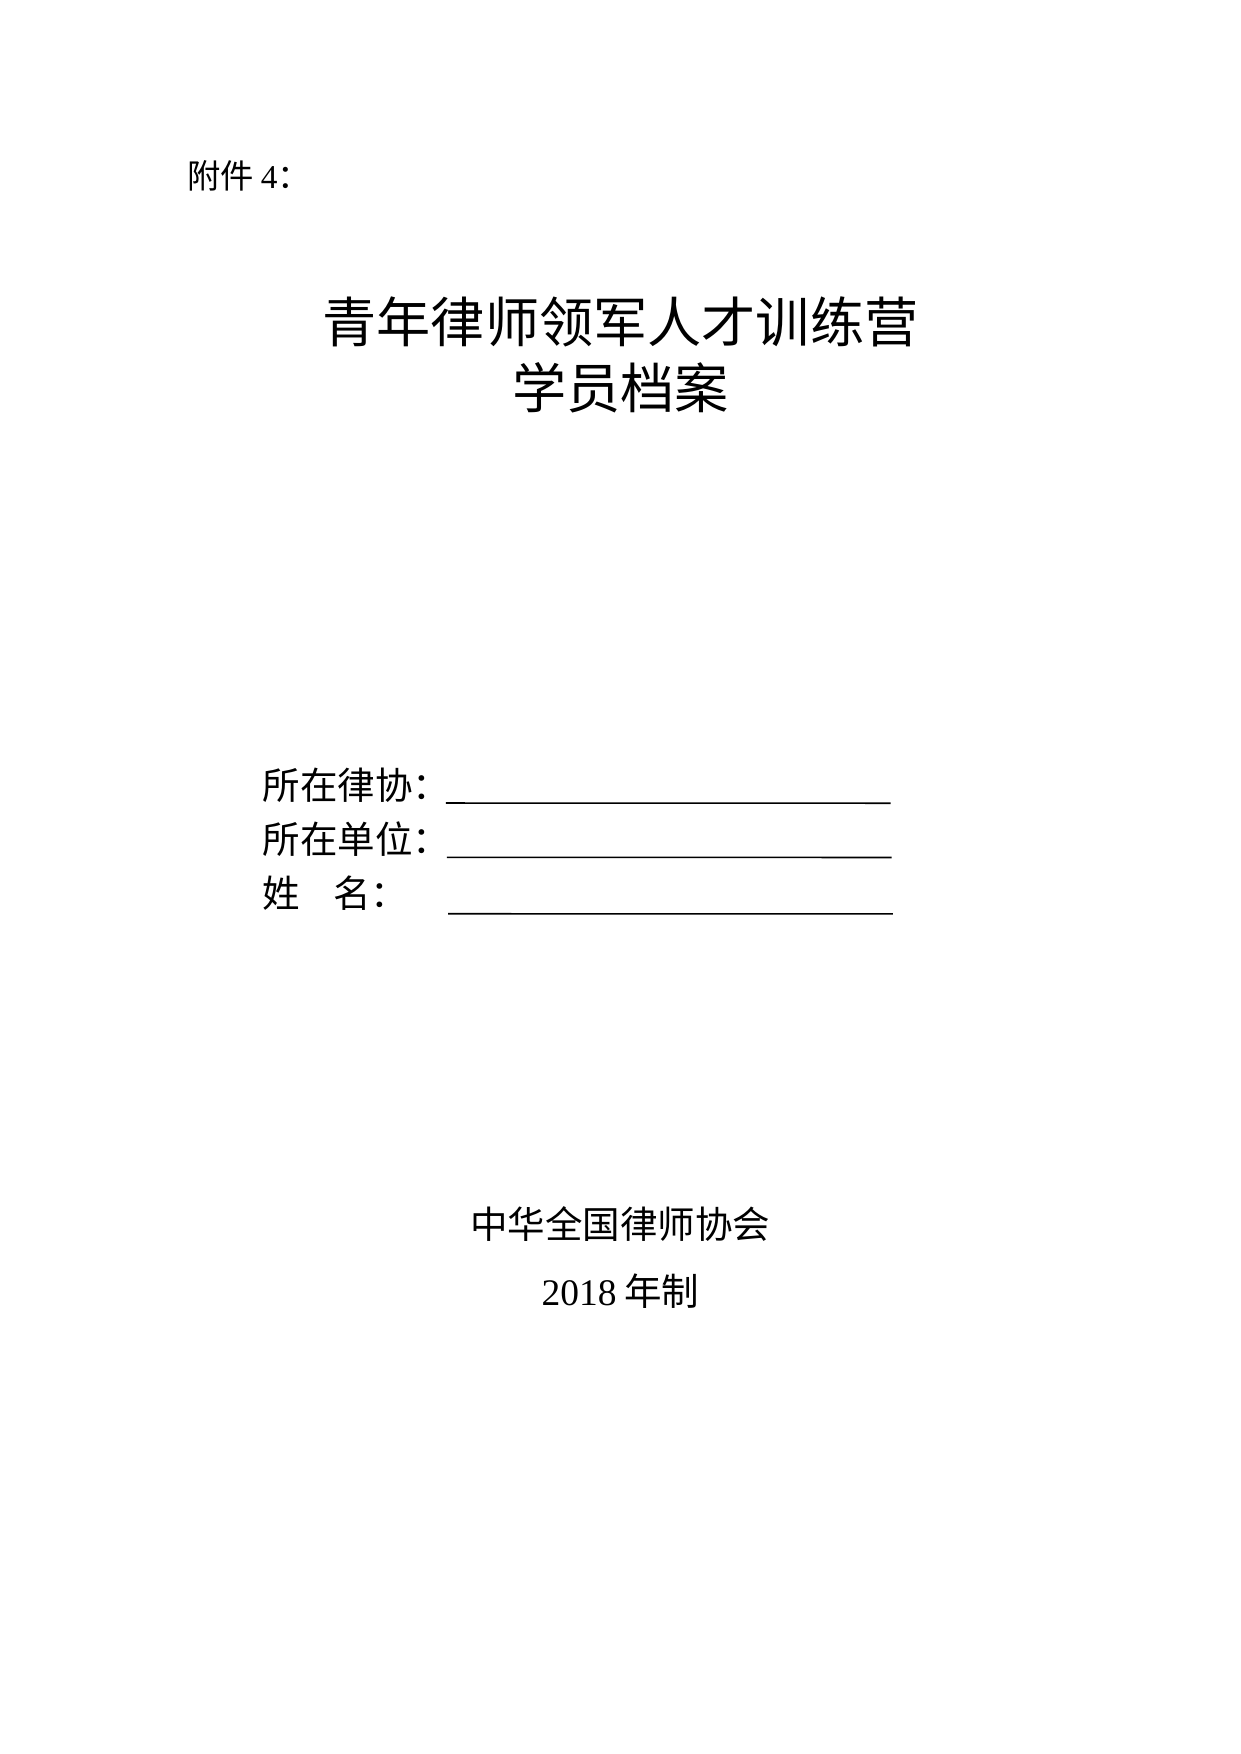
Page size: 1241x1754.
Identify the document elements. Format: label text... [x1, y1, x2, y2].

text 中华全国律师协会 [187, 1185, 1053, 1252]
text 附件4： [187, 150, 1053, 198]
text 青年律师领军人才训练营 [187, 289, 1053, 356]
text 学员档案 [187, 356, 1053, 422]
text 2018年制 [187, 1252, 1053, 1318]
text 所在律协： [187, 756, 1053, 810]
text 所在单位： [187, 810, 1053, 864]
text 姓 名： [187, 864, 1053, 918]
